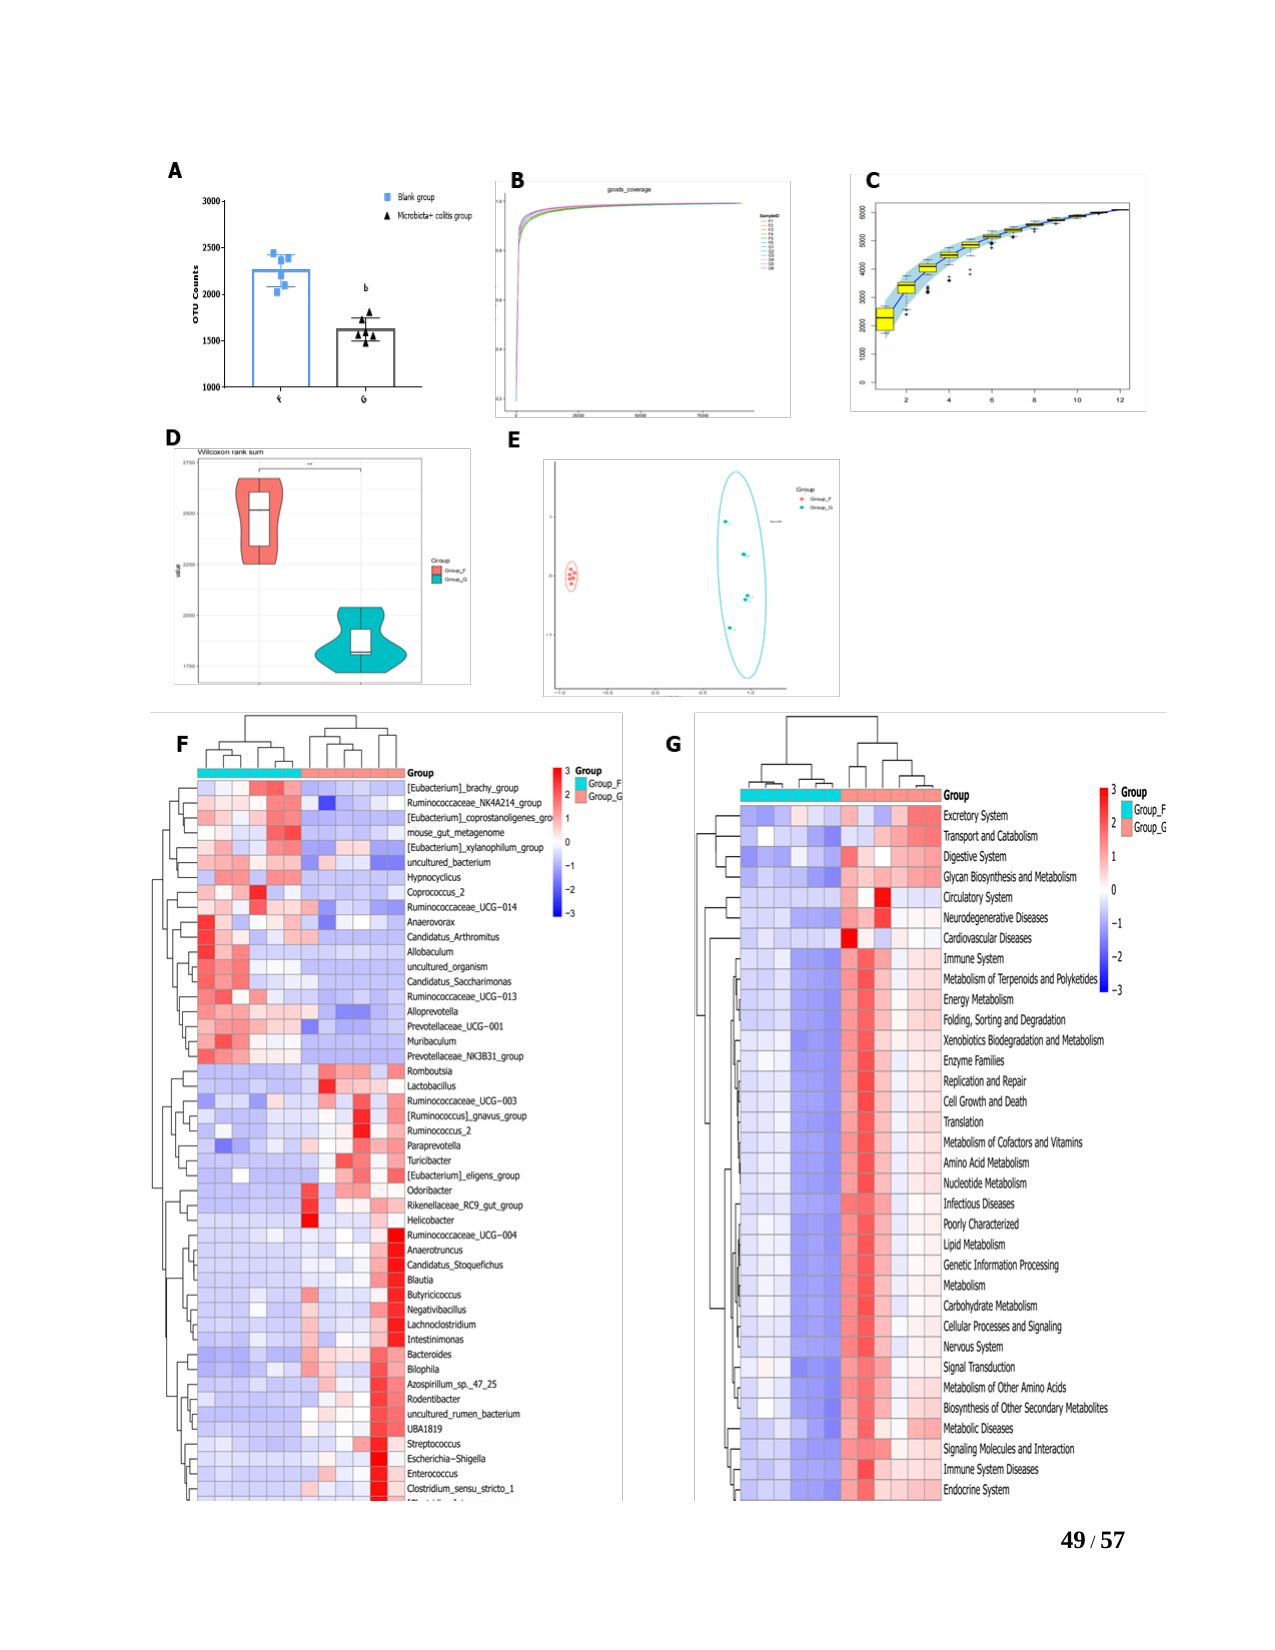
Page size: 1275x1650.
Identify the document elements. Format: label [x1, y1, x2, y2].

picture [150, 150, 1167, 1501]
